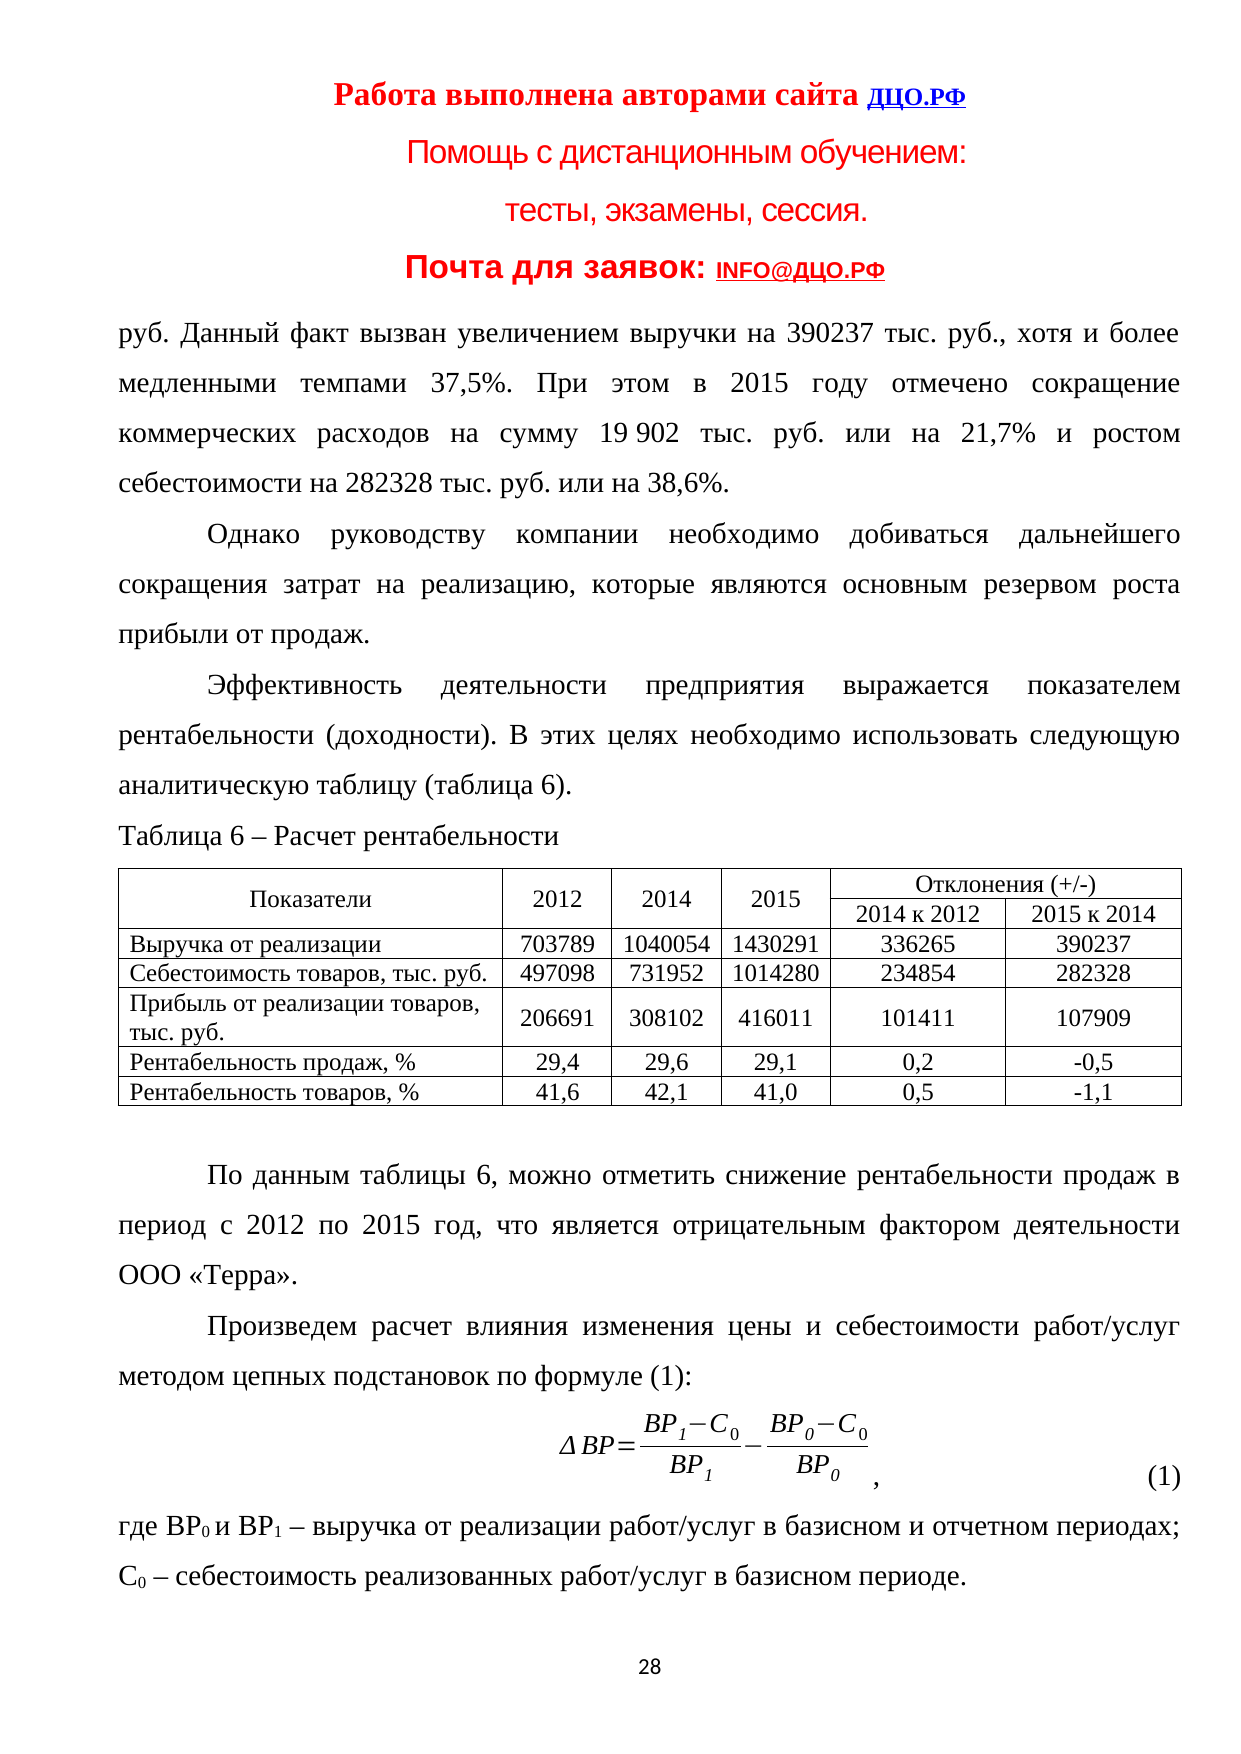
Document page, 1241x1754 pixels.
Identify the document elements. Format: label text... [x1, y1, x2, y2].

table_header Показатели [119, 869, 502, 928]
table_cell 107909 [1006, 988, 1181, 1046]
table_cell 29,6 [612, 1047, 721, 1076]
table_cell 308102 [612, 988, 721, 1046]
table_cell 29,1 [722, 1047, 830, 1076]
table_cell -0,5 [1006, 1047, 1181, 1076]
table_cell 206691 [503, 988, 611, 1046]
text Произведем расчет влияния изменения цены и себестоимости работ/услуг методом цепных подстановок по формуле (1): [118, 1308, 1181, 1392]
table_cell 41,0 [722, 1077, 830, 1105]
table_cell 282328 [1006, 959, 1181, 987]
table_cell Себестоимость товаров, тыс. руб. [119, 959, 502, 987]
table_cell 42,1 [612, 1077, 721, 1105]
text Эффективность деятельности предприятия выражается показателем рентабельности (доходности). В этих целях необходимо использовать следующую аналитическую таблицу (таблица 6). [118, 667, 1181, 801]
table_cell -1,1 [1006, 1077, 1181, 1105]
text Однако руководству компании необходимо добиваться дальнейшего сокращения затрат на реализацию, которые являются основным резервом роста прибыли от продаж. [118, 516, 1181, 650]
table_header Отклонения (+/-) [831, 869, 1181, 898]
text Таблица 6 – Расчет рентабельности [118, 818, 1181, 851]
table_cell 390237 [1006, 929, 1181, 957]
table_cell 703789 [503, 929, 611, 957]
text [118, 315, 1181, 499]
table_header 2014 [612, 869, 721, 928]
table_cell 101411 [831, 988, 1005, 1046]
table_cell 1430291 [722, 929, 830, 957]
table_cell 497098 [503, 959, 611, 987]
table_cell 731952 [612, 959, 721, 987]
table_cell 234854 [831, 959, 1005, 987]
table_cell Выручка от реализации [119, 929, 502, 957]
table_cell 0,5 [831, 1077, 1005, 1105]
text где ВР0 и ВР1 – выручка от реализации работ/услуг в базисном и отчетном периодах; С0 – себестоимость реализованных работ/услуг в базисном периоде. [118, 1508, 1181, 1592]
table_cell 0,2 [831, 1047, 1005, 1076]
table_cell Рентабельность продаж, % [119, 1047, 502, 1076]
text , (1) [118, 1408, 1181, 1491]
text По данным таблицы 6, можно отметить снижение рентабельности продаж в период с 2012 по 2015 год, что является отрицательным фактором деятельности ООО «Терра». [118, 1157, 1181, 1291]
table_cell 336265 [831, 929, 1005, 957]
table_cell 2014 к 2012 [831, 899, 1005, 928]
table_header 2012 [503, 869, 611, 928]
table_cell 1014280 [722, 959, 830, 987]
table_cell Прибыль от реализации товаров, тыс. руб. [119, 988, 502, 1046]
table_cell 29,4 [503, 1047, 611, 1076]
table_cell 41,6 [503, 1077, 611, 1105]
table_cell 416011 [722, 988, 830, 1046]
table_cell 2015 к 2014 [1006, 899, 1181, 928]
table_cell 1040054 [612, 929, 721, 957]
table_header 2015 [722, 869, 830, 928]
table_cell Рентабельность товаров, % [119, 1077, 502, 1105]
